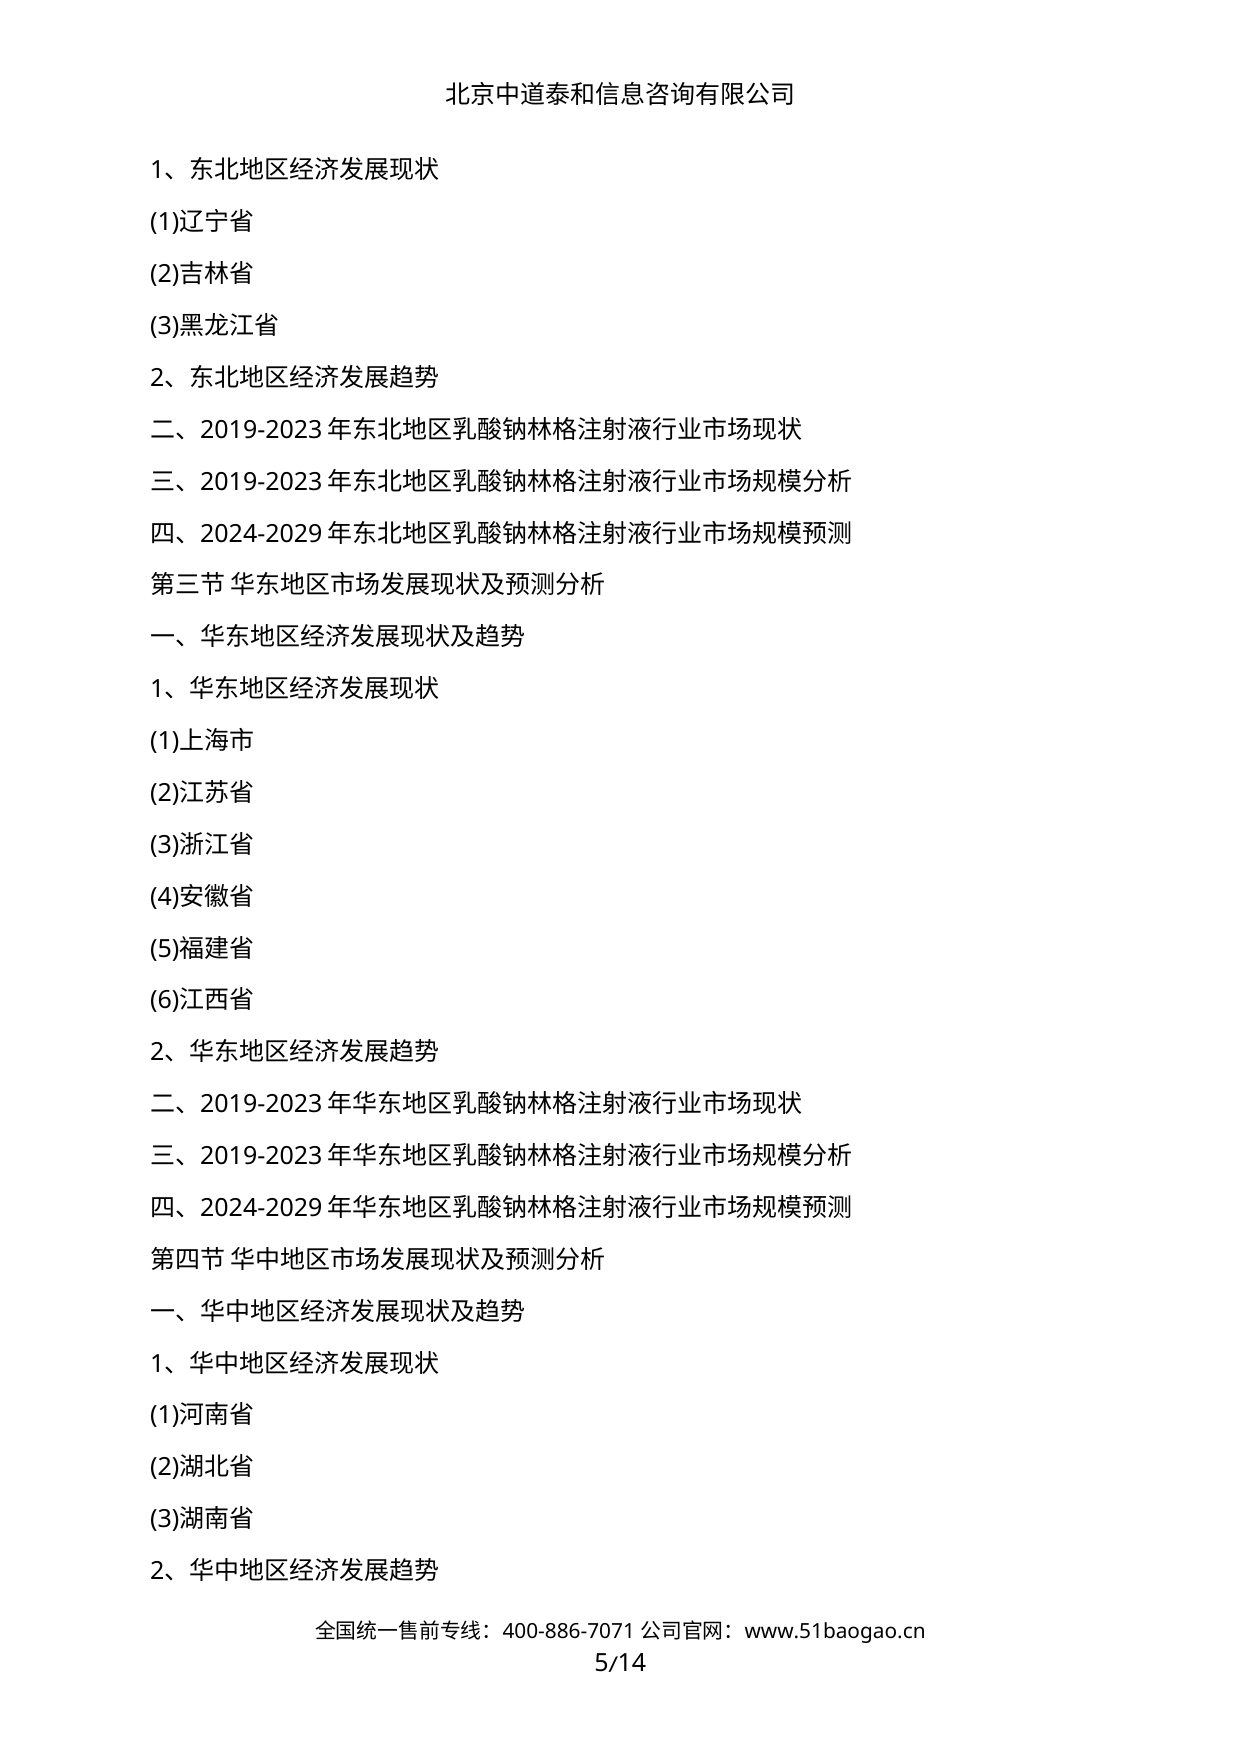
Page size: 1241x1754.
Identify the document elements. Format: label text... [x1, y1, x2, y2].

text 2、东北地区经济发展趋势 [150, 357, 1090, 394]
text (2)江苏省 [150, 772, 1090, 809]
text (4)安徽省 [150, 876, 1090, 912]
text (3)湖南省 [150, 1499, 1090, 1535]
text (6)江西省 [150, 980, 1090, 1016]
text 四、2024-2029年华东地区乳酸钠林格注射液行业市场规模预测 [150, 1187, 1090, 1224]
text (1)河南省 [150, 1395, 1090, 1431]
text (3)黑龙江省 [150, 306, 1090, 342]
text (1)辽宁省 [150, 202, 1090, 238]
text 1、东北地区经济发展现状 [150, 150, 1090, 186]
text 2、华中地区经济发展趋势 [150, 1551, 1090, 1587]
text 1、华中地区经济发展现状 [150, 1343, 1090, 1379]
text 二、2019-2023年华东地区乳酸钠林格注射液行业市场现状 [150, 1084, 1090, 1120]
text (1)上海市 [150, 721, 1090, 757]
text 一、华东地区经济发展现状及趋势 [150, 617, 1090, 653]
text (2)湖北省 [150, 1447, 1090, 1483]
text 2、华东地区经济发展趋势 [150, 1032, 1090, 1068]
text 四、2024-2029年东北地区乳酸钠林格注射液行业市场规模预测 [150, 513, 1090, 549]
text 三、2019-2023年华东地区乳酸钠林格注射液行业市场规模分析 [150, 1136, 1090, 1172]
text 二、2019-2023年东北地区乳酸钠林格注射液行业市场现状 [150, 409, 1090, 446]
text 一、华中地区经济发展现状及趋势 [150, 1291, 1090, 1327]
text 第四节 华中地区市场发展现状及预测分析 [150, 1239, 1090, 1276]
text (3)浙江省 [150, 824, 1090, 861]
text (2)吉林省 [150, 254, 1090, 290]
text 1、华东地区经济发展现状 [150, 669, 1090, 705]
text 三、2019-2023年东北地区乳酸钠林格注射液行业市场规模分析 [150, 461, 1090, 497]
text (5)福建省 [150, 928, 1090, 964]
text 第三节 华东地区市场发展现状及预测分析 [150, 565, 1090, 601]
